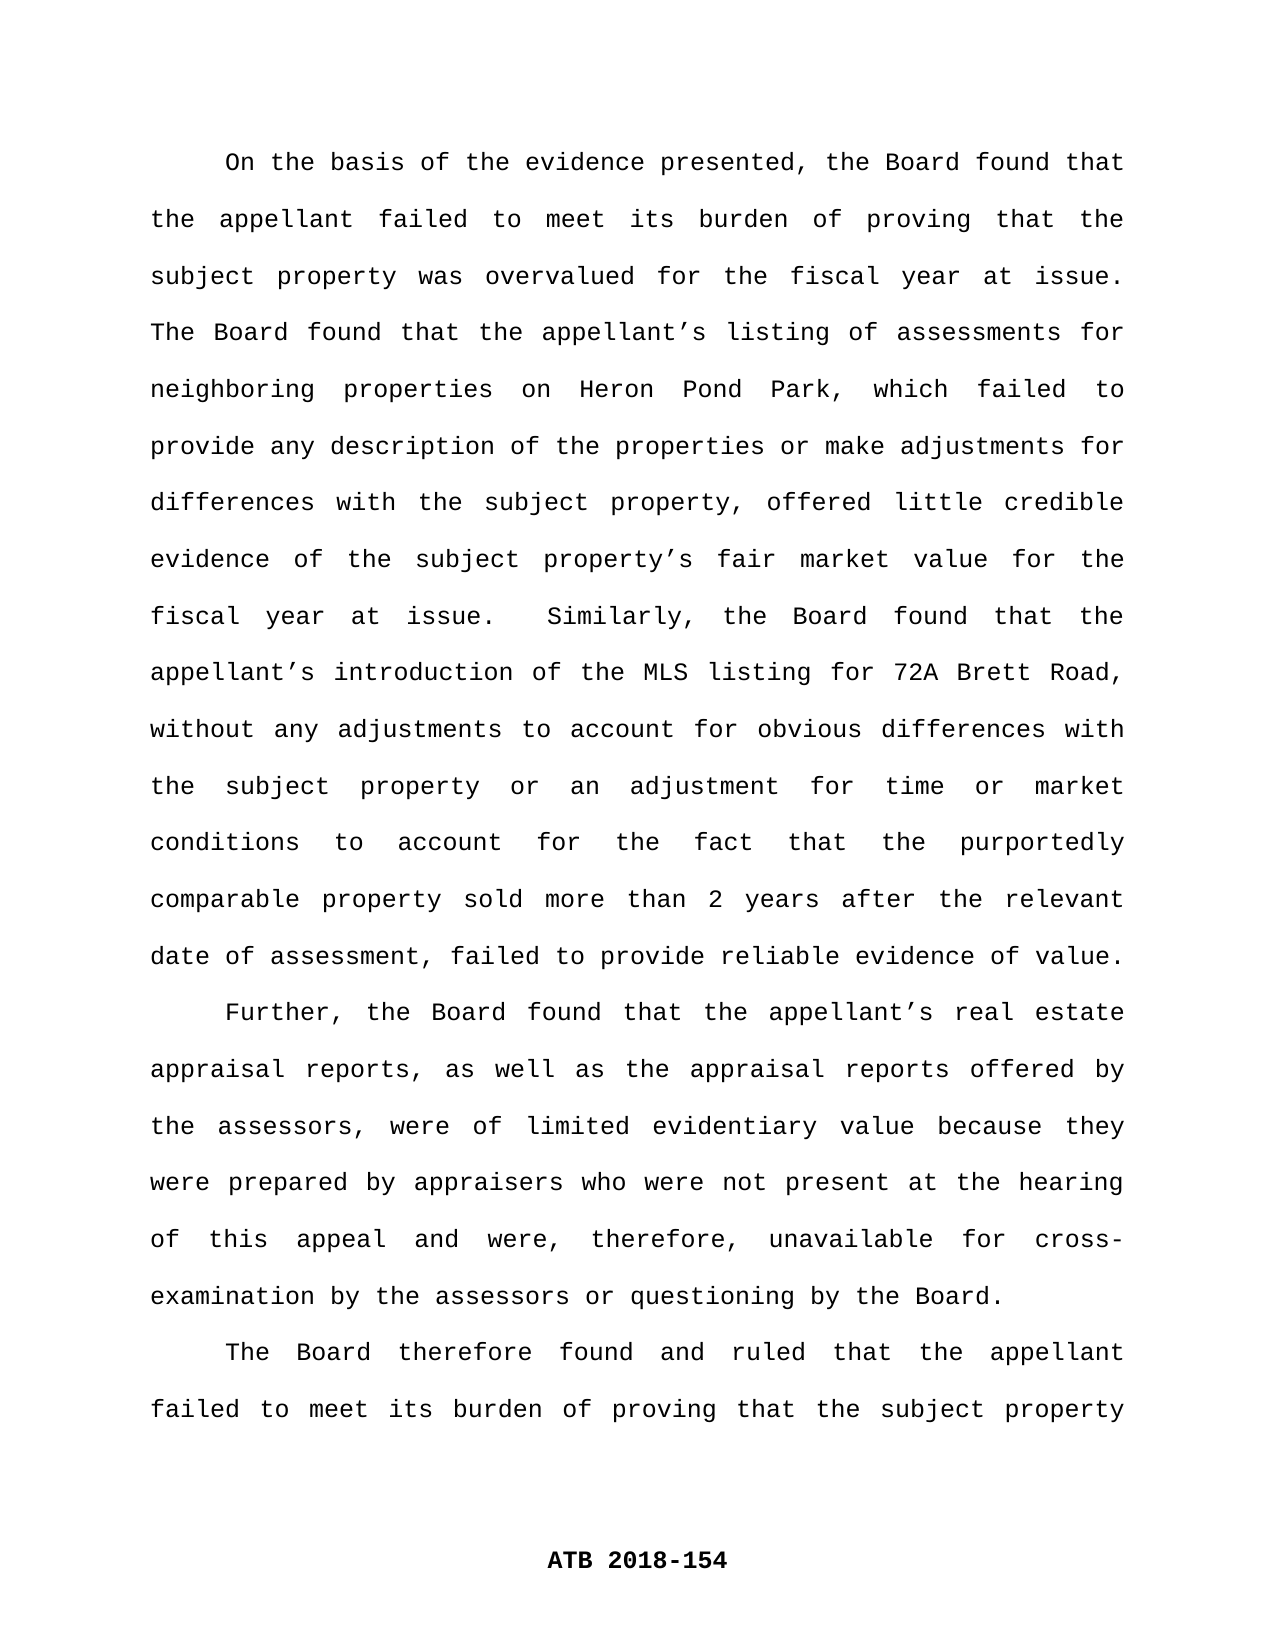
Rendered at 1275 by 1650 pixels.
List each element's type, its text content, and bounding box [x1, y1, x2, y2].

text On the basis of the evidence presented, the Board found that the appellant failed to meet its burden of proving that the subject property was overvalued for the fiscal year at issue. The Board found that the appellant’s listing of assessments for neighboring properties on Heron Pond Park, which failed to provide any description of the properties or make adjustments for differences with the subject property, offered little credible evidence of the subject property’s fair market value for the fiscal year at issue. Similarly, the Board found that the appellant’s introduction of the MLS listing for 72A Brett Road, without any adjustments to account for obvious differences with the subject property or an adjustment for time or market conditions to account for the fact that the purportedly comparable property sold more than 2 years after the relevant date of assessment, failed to provide reliable evidence of value. [150, 150, 1125, 972]
text Further, the Board found that the appellant’s real estate appraisal reports, as well as the appraisal reports offered by the assessors, were of limited evidentiary value because they were prepared by appraisers who were not present at the hearing of this appeal and were, therefore, unavailable for cross-examination by the assessors or questioning by the Board. [150, 1000, 1125, 1312]
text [150, 1340, 1125, 1425]
